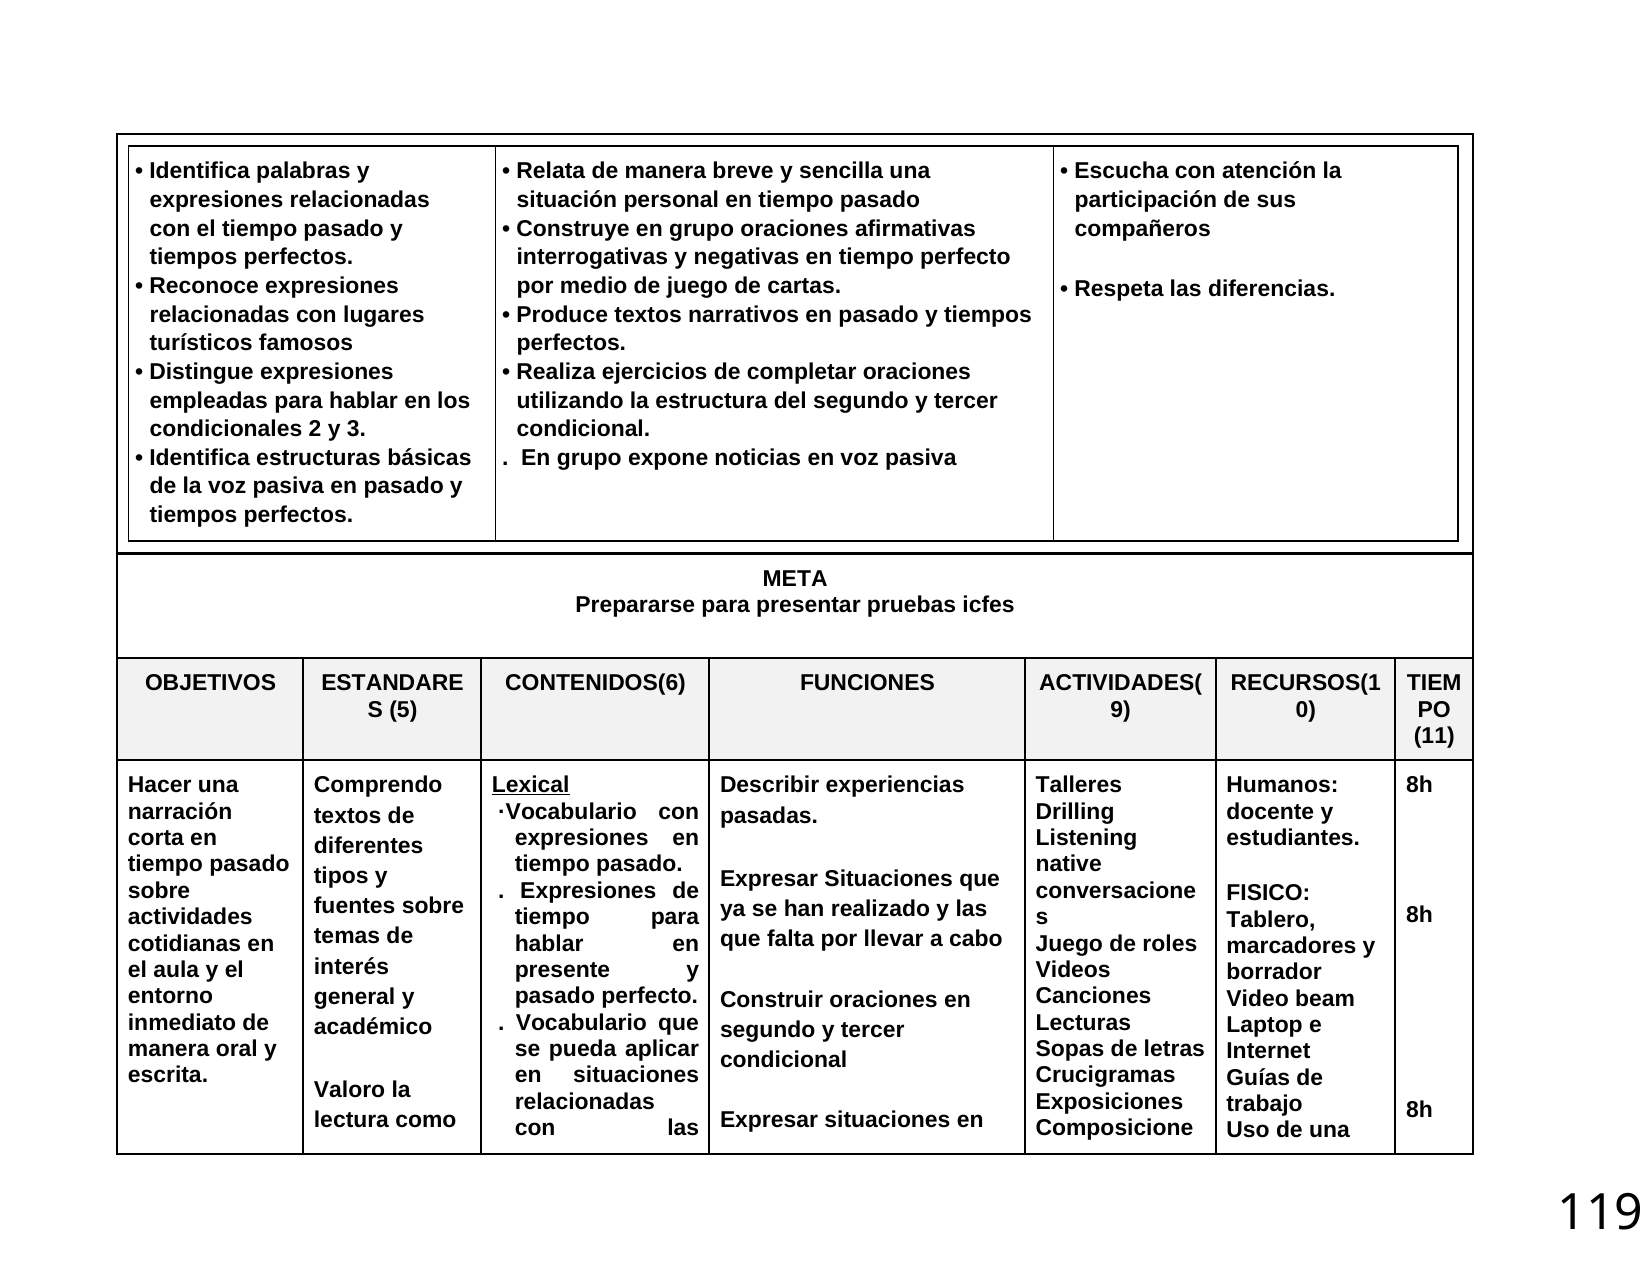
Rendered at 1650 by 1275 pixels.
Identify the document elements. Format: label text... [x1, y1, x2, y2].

table_cell OBJETIVOS [118, 659, 302, 759]
table_cell CONTENIDOS(6) [482, 659, 708, 759]
table_cell 8h 8h 8h [1396, 761, 1472, 1153]
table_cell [304, 761, 480, 1153]
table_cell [1026, 761, 1215, 1153]
table_cell TIEMPO (11) [1396, 659, 1472, 759]
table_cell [118, 761, 302, 1153]
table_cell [710, 761, 1024, 1153]
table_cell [482, 761, 708, 1153]
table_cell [1217, 761, 1394, 1153]
table_cell ACTIVIDADES(9) [1026, 659, 1215, 759]
table_cell ESTANDARES (5) [304, 659, 480, 759]
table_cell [118, 135, 1472, 552]
table_cell RECURSOS(10) [1217, 659, 1394, 759]
table_cell FUNCIONES [710, 659, 1024, 759]
table_cell META Prepararse para presentar pruebas icfes [118, 555, 1472, 657]
